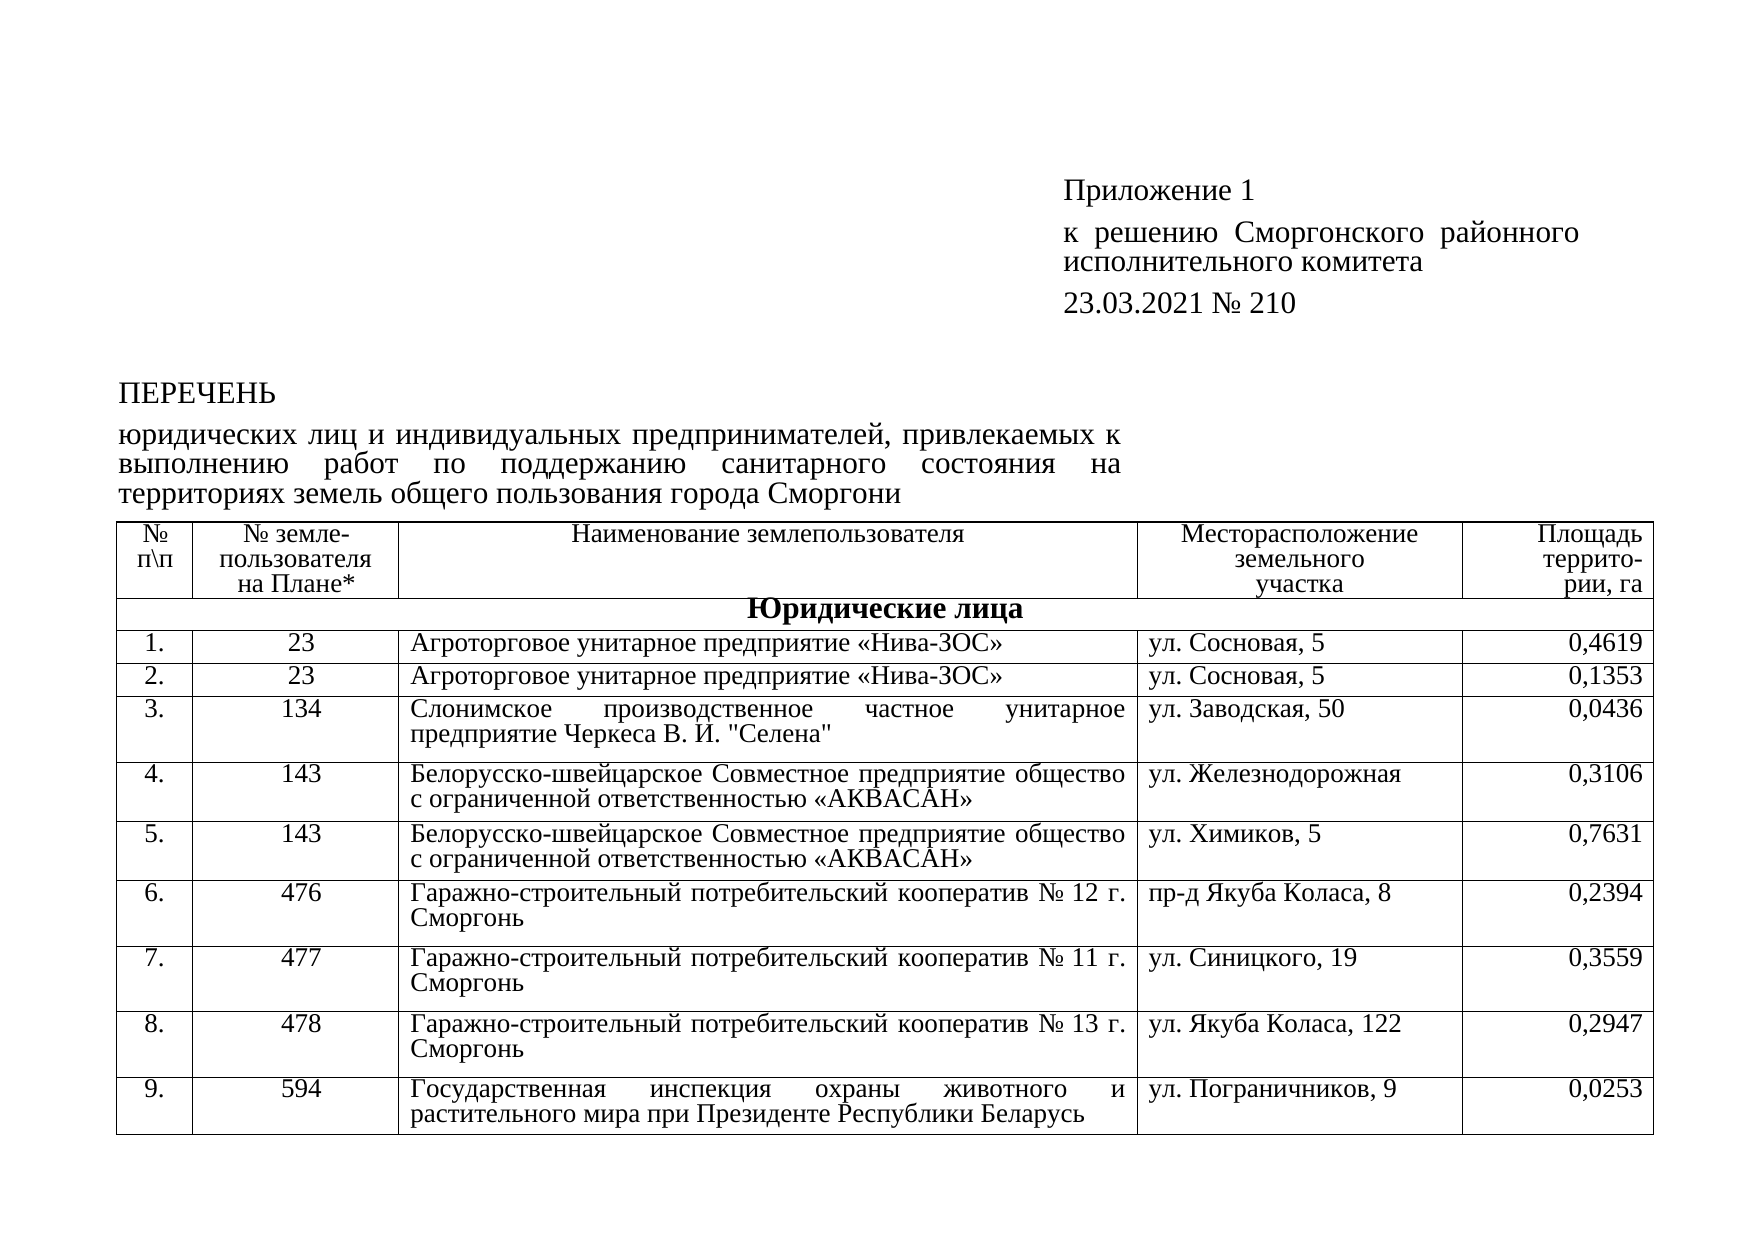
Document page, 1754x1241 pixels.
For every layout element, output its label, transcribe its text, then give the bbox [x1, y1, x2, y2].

text юридических лиц и индивидуальных предпринимателей, привлекаемых к выполнению работ по поддержанию санитарного состояния на территориях земель общего пользования города Сморгони [118, 421, 1122, 509]
table_cell ул. Пограничников, 9 [1138, 1078, 1462, 1133]
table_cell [399, 1078, 1137, 1133]
table_cell 23 [193, 664, 398, 696]
table_cell 143 [193, 763, 398, 821]
text ПЕРЕЧЕНЬ [118, 380, 1636, 409]
text к решению Сморгонского районного исполнительного комитета [1063, 219, 1580, 277]
table_cell 9. [117, 1078, 192, 1133]
table_cell 0,3559 [1463, 947, 1653, 1011]
table_cell ул. Якуба Коласа, 122 [1138, 1012, 1462, 1077]
table_cell 0,4619 [1463, 631, 1653, 663]
table_cell ул. Сосновая, 5 [1138, 631, 1462, 663]
table_header № п\п [117, 523, 192, 597]
table_cell 0,2947 [1463, 1012, 1653, 1077]
table_cell ул. Железнодорожная [1138, 763, 1462, 821]
table_cell 0,7631 [1463, 822, 1653, 880]
table_cell Юридические лица [117, 599, 1653, 630]
table_cell Белорусско-швейцарское Совместное предприятие общество с ограниченной ответственностью «АКВАСАН» [399, 822, 1137, 880]
table_cell Гаражно-строительный потребительский кооператив № 11 г. Сморгонь [399, 947, 1137, 1011]
table_cell 5. [117, 822, 192, 880]
text Приложение 1 [118, 177, 1754, 206]
table_cell 7. [117, 947, 192, 1011]
table_cell 134 [193, 697, 398, 762]
text 23.03.2021 № 210 [1063, 290, 1592, 319]
table_cell 143 [193, 822, 398, 880]
table_header Месторасположение земельного участка [1138, 523, 1462, 597]
table_header Площадь террито- рии, га [1463, 523, 1653, 597]
table_cell Гаражно-строительный потребительский кооператив № 13 г. Сморгонь [399, 1012, 1137, 1077]
table_cell пр-д Якуба Коласа, 8 [1138, 881, 1462, 946]
table_cell 0,1353 [1463, 664, 1653, 696]
table_cell 476 [193, 881, 398, 946]
table_cell Гаражно-строительный потребительский кооператив № 12 г. Сморгонь [399, 881, 1137, 946]
table_cell Агроторговое унитарное предприятие «Нива-ЗОС» [399, 664, 1137, 696]
table_cell 0,0253 [1463, 1078, 1653, 1133]
table_cell 8. [117, 1012, 192, 1077]
table_cell 2. [117, 664, 192, 696]
table_cell Агроторговое унитарное предприятие «Нива-ЗОС» [399, 631, 1137, 663]
table_header Наименование землепользователя [399, 523, 1137, 597]
table_cell 6. [117, 881, 192, 946]
table_cell ул. Сосновая, 5 [1138, 664, 1462, 696]
table_cell ул. Химиков, 5 [1138, 822, 1462, 880]
table_cell Слонимское производственное частное унитарное предприятие Черкеса В. И. "Селена" [399, 697, 1137, 762]
table_cell 23 [193, 631, 398, 663]
table_cell ул. Заводская, 50 [1138, 697, 1462, 762]
table_cell 3. [117, 697, 192, 762]
table_cell 1. [117, 631, 192, 663]
table_cell 0,3106 [1463, 763, 1653, 821]
table_cell 0,0436 [1463, 697, 1653, 762]
table_cell 478 [193, 1012, 398, 1077]
table_cell 477 [193, 947, 398, 1011]
table_cell ул. Синицкого, 19 [1138, 947, 1462, 1011]
table_cell 4. [117, 763, 192, 821]
table_cell 0,2394 [1463, 881, 1653, 946]
table_header № земле-пользователя на Плане* [193, 523, 398, 597]
table_cell 594 [193, 1078, 398, 1133]
table_cell Белорусско-швейцарское Совместное предприятие общество с ограниченной ответственностью «АКВАСАН» [399, 763, 1137, 821]
